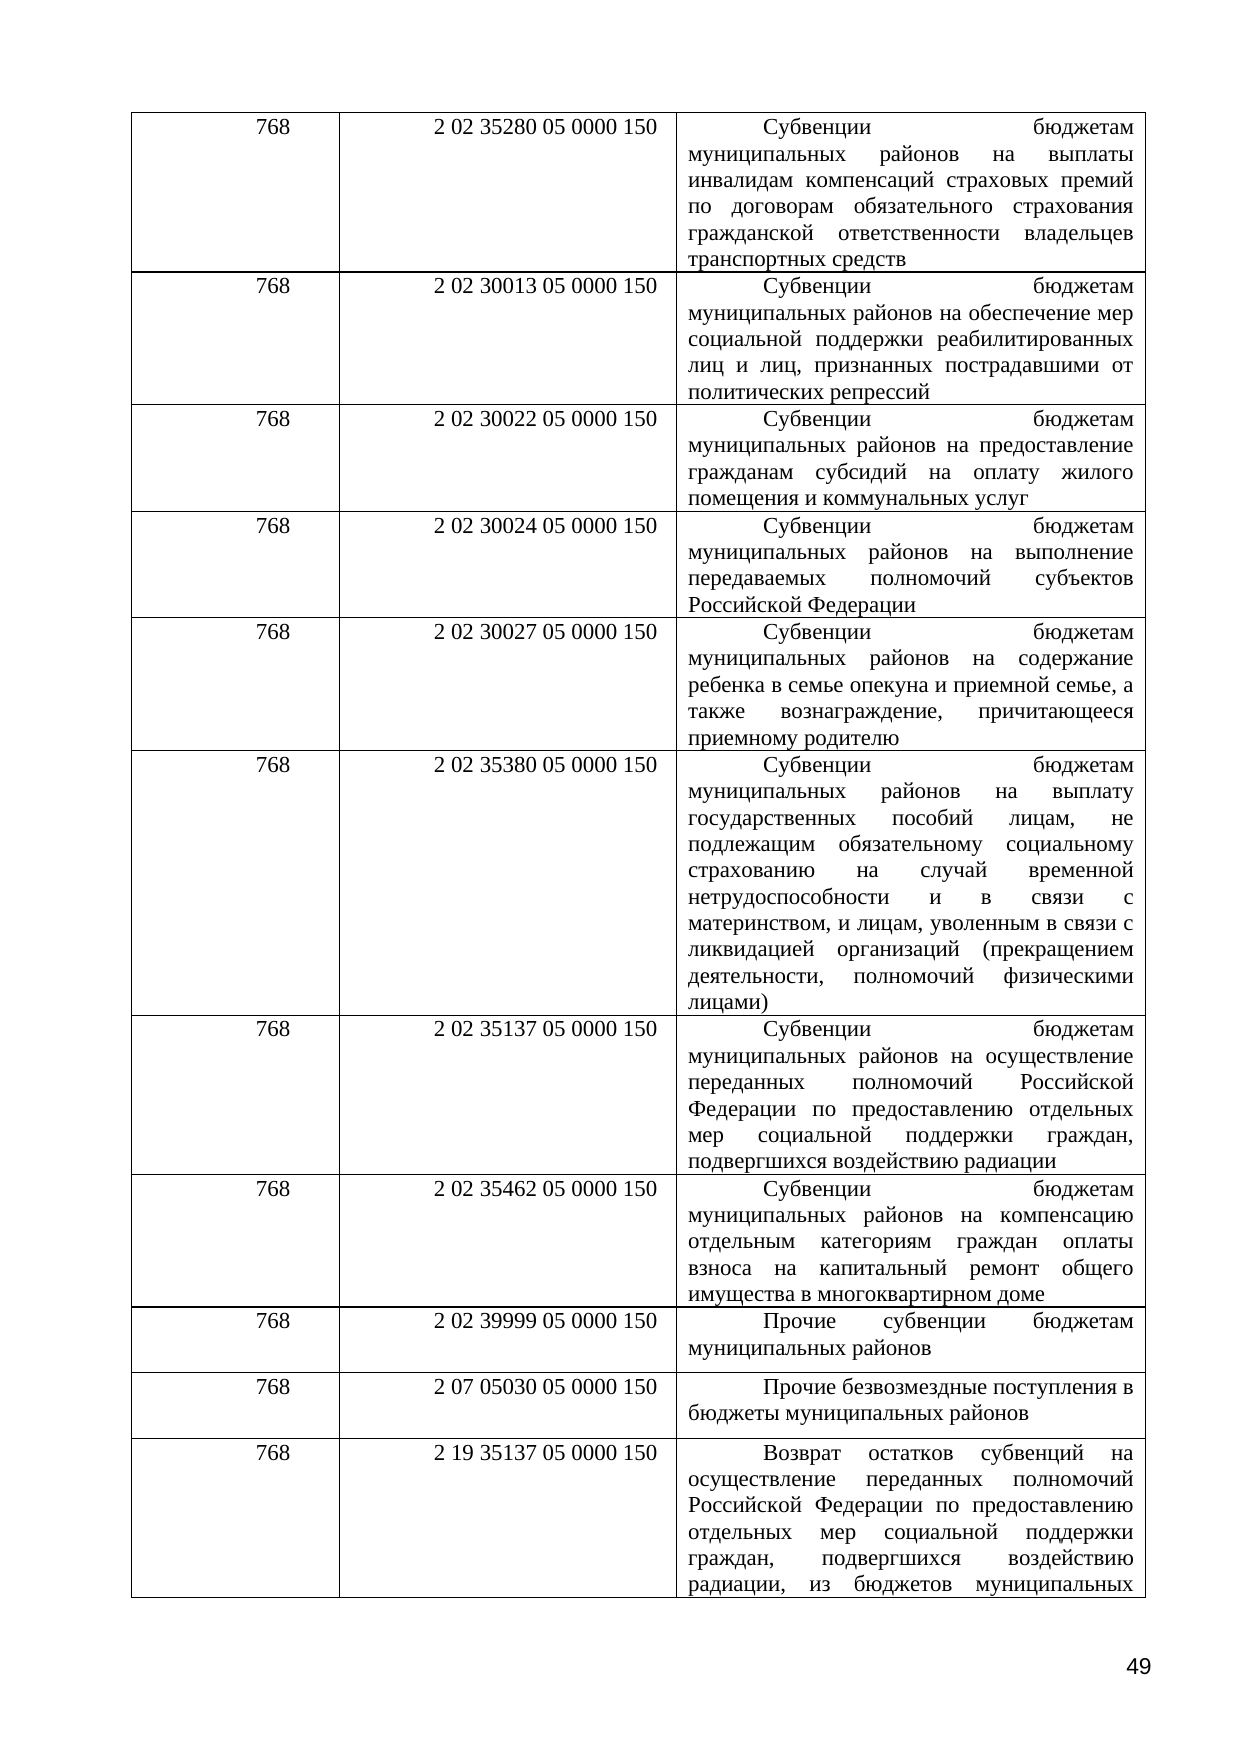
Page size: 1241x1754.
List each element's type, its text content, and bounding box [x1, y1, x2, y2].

table_cell 2 02 30027 05 0000 150 [340, 618, 676, 750]
table_cell Субвенции бюджетам муниципальных районов на компенсацию отдельным категориям граждан оплаты взноса на капитальный ремонт общего имущества в многоквартирном доме [677, 1175, 1145, 1306]
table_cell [677, 1439, 1145, 1597]
table_cell Прочие безвозмездные поступления в бюджеты муниципальных районов [677, 1373, 1145, 1438]
table_cell Субвенции бюджетам муниципальных районов на выплаты инвалидам компенсаций страховых премий по договорам обязательного страхования гражданской ответственности владельцев транспортных средств [677, 113, 1145, 271]
table_cell 2 07 05030 05 0000 150 [340, 1373, 676, 1438]
table_cell Субвенции бюджетам муниципальных районов на выполнение передаваемых полномочий субъектов Российской Федерации [677, 512, 1145, 617]
table_cell 768 [132, 751, 339, 1014]
table_cell 768 [132, 512, 339, 617]
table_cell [340, 1439, 676, 1597]
table_cell 768 [132, 1175, 339, 1306]
table_cell 768 [132, 113, 339, 271]
table_cell 768 [132, 1439, 339, 1597]
table_cell 2 02 30013 05 0000 150 [340, 273, 676, 404]
table_cell 768 [132, 1016, 339, 1174]
table_cell Субвенции бюджетам муниципальных районов на выплату государственных пособий лицам, не подлежащим обязательному социальному страхованию на случай временной нетрудоспособности и в связи с материнством, и лицам, уволенным в связи с ликвидацией организаций (прекращением деятельности, полномочий физическими лицами) [677, 751, 1145, 1014]
table_cell 2 02 35280 05 0000 150 [340, 113, 676, 271]
table_cell Субвенции бюджетам муниципальных районов на обеспечение мер социальной поддержки реабилитированных лиц и лиц, признанных пострадавшими от политических репрессий [677, 273, 1145, 404]
table_cell 2 02 35137 05 0000 150 [340, 1016, 676, 1174]
table_cell 2 02 30024 05 0000 150 [340, 512, 676, 617]
table_cell 768 [132, 618, 339, 750]
table_cell Субвенции бюджетам муниципальных районов на предоставление гражданам субсидий на оплату жилого помещения и коммунальных услуг [677, 405, 1145, 511]
table_cell 2 02 39999 05 0000 150 [340, 1308, 676, 1372]
table_cell 768 [132, 405, 339, 511]
table_cell 768 [132, 273, 339, 404]
table_cell 2 02 35462 05 0000 150 [340, 1175, 676, 1306]
table_cell 2 02 35380 05 0000 150 [340, 751, 676, 1014]
table_cell 2 02 30022 05 0000 150 [340, 405, 676, 511]
table_cell Прочие субвенции бюджетам муниципальных районов [677, 1308, 1145, 1372]
table_cell 768 [132, 1308, 339, 1372]
table_cell Субвенции бюджетам муниципальных районов на содержание ребенка в семье опекуна и приемной семье, а также вознаграждение, причитающееся приемному родителю [677, 618, 1145, 750]
table_cell Субвенции бюджетам муниципальных районов на осуществление переданных полномочий Российской Федерации по предоставлению отдельных мер социальной поддержки граждан, подвергшихся воздействию радиации [677, 1016, 1145, 1174]
table_cell 768 [132, 1373, 339, 1438]
